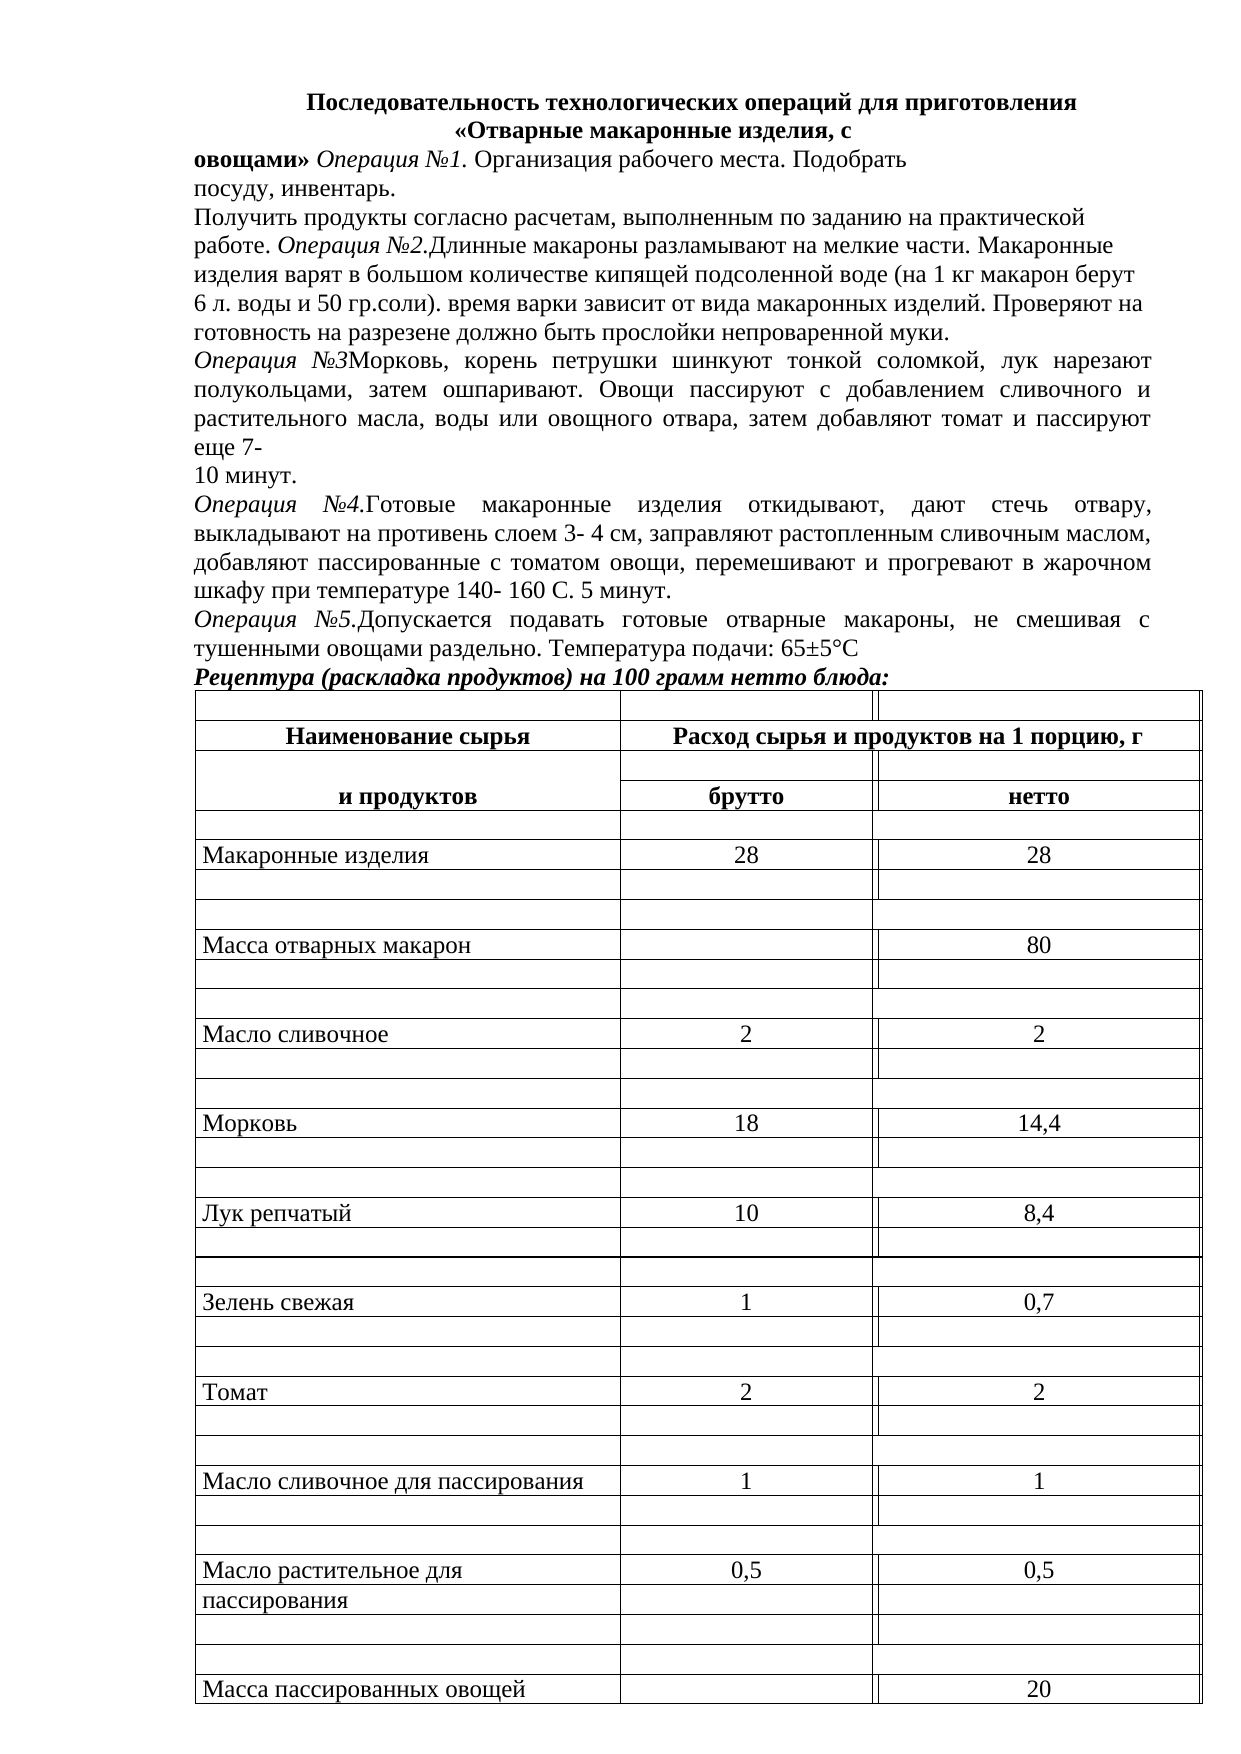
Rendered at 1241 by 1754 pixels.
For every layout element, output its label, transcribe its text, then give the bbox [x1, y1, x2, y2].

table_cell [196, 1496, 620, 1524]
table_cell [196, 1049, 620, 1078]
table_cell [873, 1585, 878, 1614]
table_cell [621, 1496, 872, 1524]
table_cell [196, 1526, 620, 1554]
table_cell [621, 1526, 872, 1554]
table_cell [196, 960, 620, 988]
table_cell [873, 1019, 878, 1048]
text Получить продукты согласно расчетам, выполненным по заданию на практической работе. Операция №2.Длинные макароны разламывают на мелкие части. Макаронные изделия варят в большом количестве кипящей подсоленной воде (на 1 кг макарон берут 6 л. воды и 50 гр.соли). время варки зависит от вида макаронных изделий. Проверяют на готовность на разрезене должно быть прослойки непроваренной муки. [194, 202, 1152, 345]
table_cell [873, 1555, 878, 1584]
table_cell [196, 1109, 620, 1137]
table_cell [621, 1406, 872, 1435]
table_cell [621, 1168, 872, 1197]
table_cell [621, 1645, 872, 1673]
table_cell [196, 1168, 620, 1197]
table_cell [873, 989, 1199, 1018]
text Рецептура (раскладка продуктов) на 100 грамм нетто блюда: [194, 662, 1152, 690]
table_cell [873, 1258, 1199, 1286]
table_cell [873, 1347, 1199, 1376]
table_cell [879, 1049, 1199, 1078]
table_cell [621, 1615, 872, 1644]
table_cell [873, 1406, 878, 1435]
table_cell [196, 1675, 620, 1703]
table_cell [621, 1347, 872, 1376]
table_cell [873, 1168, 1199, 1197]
text Операция №4.Готовые макаронные изделия откидывают, дают стечь отвару, выкладывают на противень слоем 3- 4 см, заправляют растопленным сливочным маслом, добавляют пассированные с томатом овощи, перемешивают и прогревают в жарочном шкафу при температуре 140- 160 С. 5 минут. [194, 489, 1152, 604]
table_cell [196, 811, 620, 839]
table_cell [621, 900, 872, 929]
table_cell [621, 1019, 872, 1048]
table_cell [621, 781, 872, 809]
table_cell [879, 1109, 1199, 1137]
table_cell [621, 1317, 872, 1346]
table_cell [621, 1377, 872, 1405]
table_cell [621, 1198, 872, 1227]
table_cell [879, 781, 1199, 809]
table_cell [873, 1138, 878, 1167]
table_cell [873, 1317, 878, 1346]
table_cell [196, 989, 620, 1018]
text Последовательность технологических операций для приготовления [148, 87, 1235, 115]
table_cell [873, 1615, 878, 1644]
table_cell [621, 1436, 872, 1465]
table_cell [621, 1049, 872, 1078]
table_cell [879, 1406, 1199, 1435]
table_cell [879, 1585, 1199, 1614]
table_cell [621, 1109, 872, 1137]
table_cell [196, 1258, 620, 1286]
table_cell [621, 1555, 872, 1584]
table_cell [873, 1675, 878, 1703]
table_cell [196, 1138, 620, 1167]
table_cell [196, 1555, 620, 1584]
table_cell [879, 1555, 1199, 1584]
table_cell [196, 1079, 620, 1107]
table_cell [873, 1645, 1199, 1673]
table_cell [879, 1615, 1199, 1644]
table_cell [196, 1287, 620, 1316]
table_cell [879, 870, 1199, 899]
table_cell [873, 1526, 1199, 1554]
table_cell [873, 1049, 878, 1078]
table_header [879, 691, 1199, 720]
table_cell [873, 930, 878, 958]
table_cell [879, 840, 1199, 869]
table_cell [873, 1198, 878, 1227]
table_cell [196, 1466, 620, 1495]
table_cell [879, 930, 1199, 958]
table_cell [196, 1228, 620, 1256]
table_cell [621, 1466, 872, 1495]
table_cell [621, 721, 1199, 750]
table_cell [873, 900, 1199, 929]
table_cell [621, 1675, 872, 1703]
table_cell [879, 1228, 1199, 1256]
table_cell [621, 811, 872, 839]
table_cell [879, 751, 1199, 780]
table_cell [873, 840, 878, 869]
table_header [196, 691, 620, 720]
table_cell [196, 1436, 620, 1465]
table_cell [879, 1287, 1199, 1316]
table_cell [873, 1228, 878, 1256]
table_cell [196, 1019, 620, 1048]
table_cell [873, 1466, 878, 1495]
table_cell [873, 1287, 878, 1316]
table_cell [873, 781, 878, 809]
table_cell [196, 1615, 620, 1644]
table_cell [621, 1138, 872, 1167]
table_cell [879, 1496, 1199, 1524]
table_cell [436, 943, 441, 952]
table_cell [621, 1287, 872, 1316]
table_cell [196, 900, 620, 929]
text Операция №5.Допускается подавать готовые отварные макароны, не смешивая с тушенными овощами раздельно. Температура подачи: 65±5°С [194, 604, 1150, 662]
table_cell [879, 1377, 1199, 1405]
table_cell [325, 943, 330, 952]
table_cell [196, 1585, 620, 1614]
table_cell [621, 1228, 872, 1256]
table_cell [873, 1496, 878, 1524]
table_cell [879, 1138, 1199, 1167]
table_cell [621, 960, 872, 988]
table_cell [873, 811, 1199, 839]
text Операция №3Морковь, корень петрушки шинкуют тонкой соломкой, лук нарезают полукольцами, затем ошпаривают. Овощи пассируют с добавлением сливочного и растительного масла, воды или овощного отвара, затем добавляют томат и пассируют еще 7- [194, 345, 1152, 460]
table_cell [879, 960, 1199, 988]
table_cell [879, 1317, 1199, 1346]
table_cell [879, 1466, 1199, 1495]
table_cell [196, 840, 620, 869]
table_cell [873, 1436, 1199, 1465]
text «Отварные макаронные изделия, с овощами» Операция №1. Организация рабочего места. Подобрать посуду, инвентарь. [194, 115, 948, 202]
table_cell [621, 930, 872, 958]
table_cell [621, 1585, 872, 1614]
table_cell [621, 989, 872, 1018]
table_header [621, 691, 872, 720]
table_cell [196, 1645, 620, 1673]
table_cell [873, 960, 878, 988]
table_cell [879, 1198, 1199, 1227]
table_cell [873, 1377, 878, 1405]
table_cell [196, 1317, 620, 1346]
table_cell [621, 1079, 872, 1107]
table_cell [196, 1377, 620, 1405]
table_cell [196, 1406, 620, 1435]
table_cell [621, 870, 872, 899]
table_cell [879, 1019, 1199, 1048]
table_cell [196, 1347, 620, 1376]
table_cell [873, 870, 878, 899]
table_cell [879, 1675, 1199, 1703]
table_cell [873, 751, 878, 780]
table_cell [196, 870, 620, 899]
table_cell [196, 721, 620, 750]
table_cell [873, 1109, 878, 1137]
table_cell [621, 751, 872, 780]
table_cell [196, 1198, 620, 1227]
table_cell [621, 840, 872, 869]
list минут. [193, 460, 1152, 489]
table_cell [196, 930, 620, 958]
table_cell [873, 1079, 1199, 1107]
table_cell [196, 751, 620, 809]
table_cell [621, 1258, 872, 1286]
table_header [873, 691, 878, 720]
